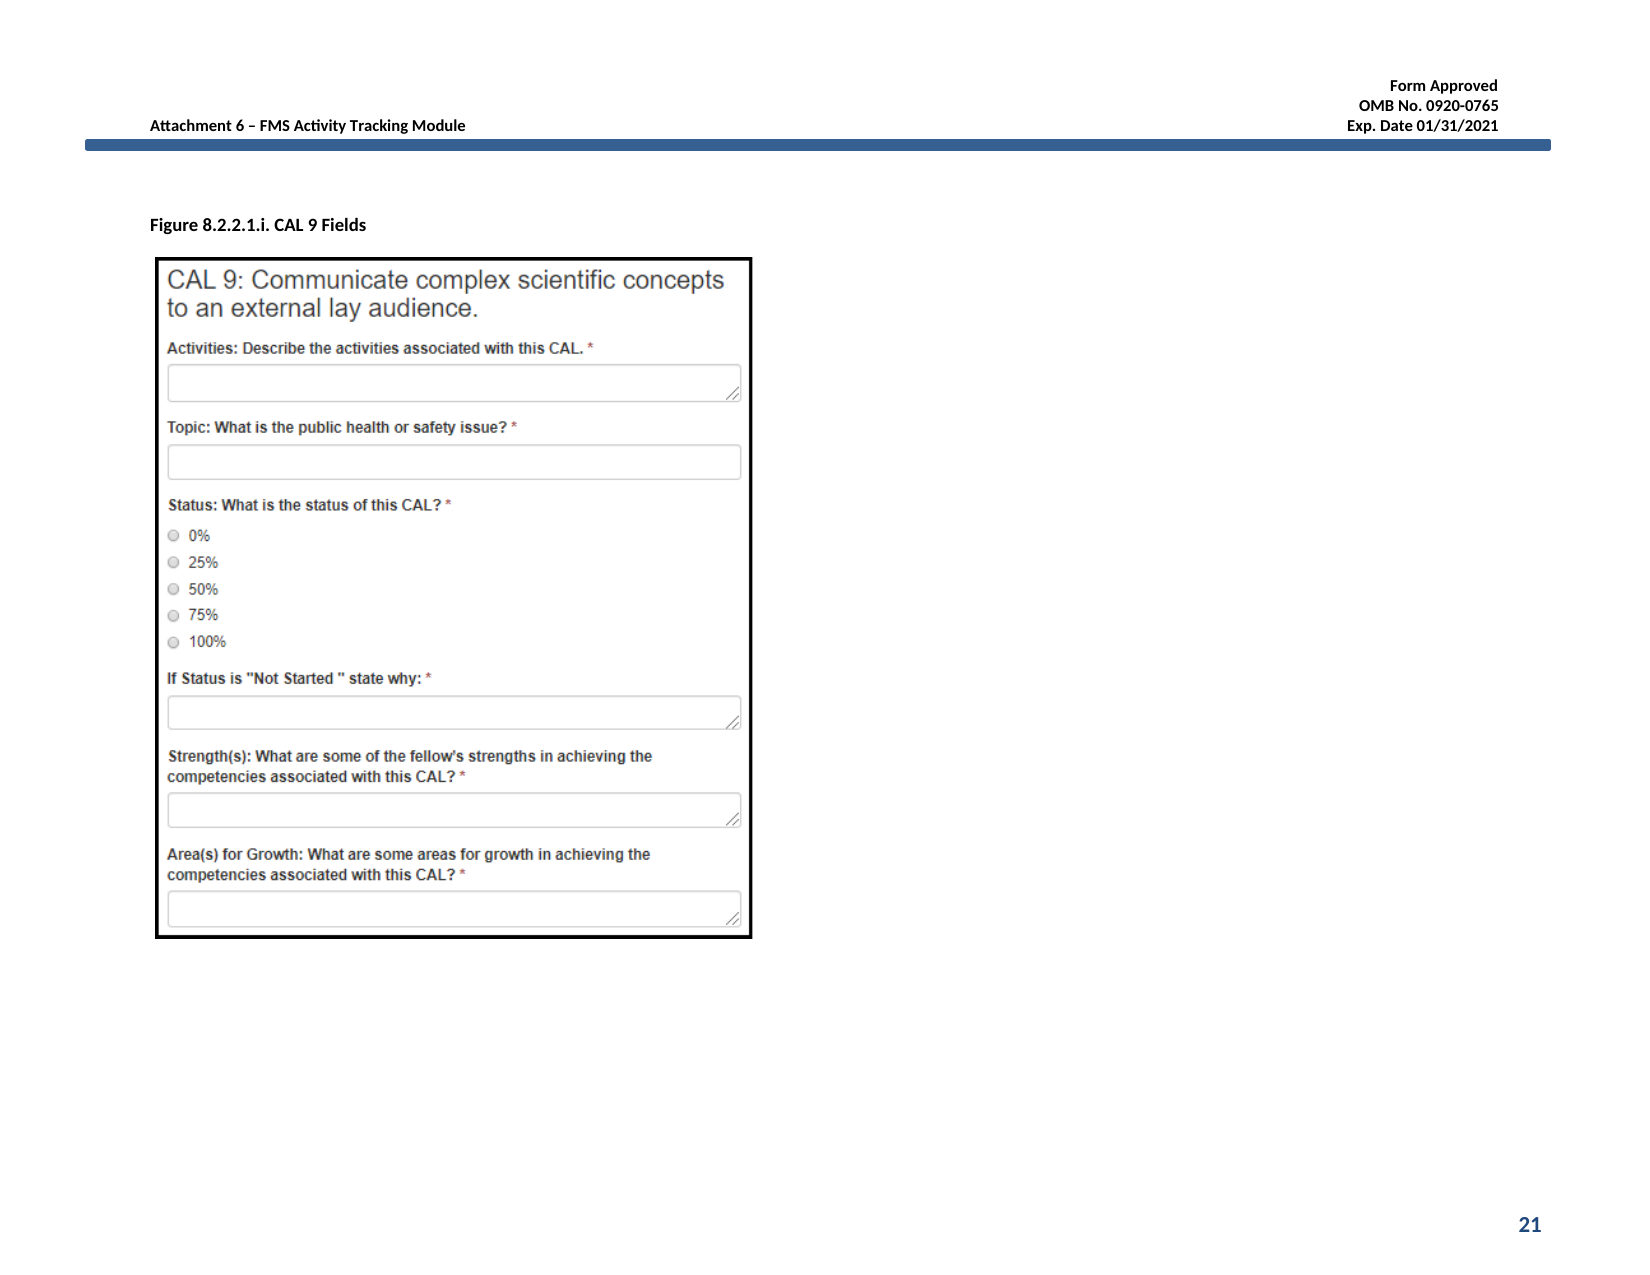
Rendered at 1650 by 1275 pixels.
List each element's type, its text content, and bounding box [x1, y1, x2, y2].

picture [155, 257, 753, 939]
text Figure 8.2.2.1.i. CAL 9 Fields [150, 214, 1500, 237]
